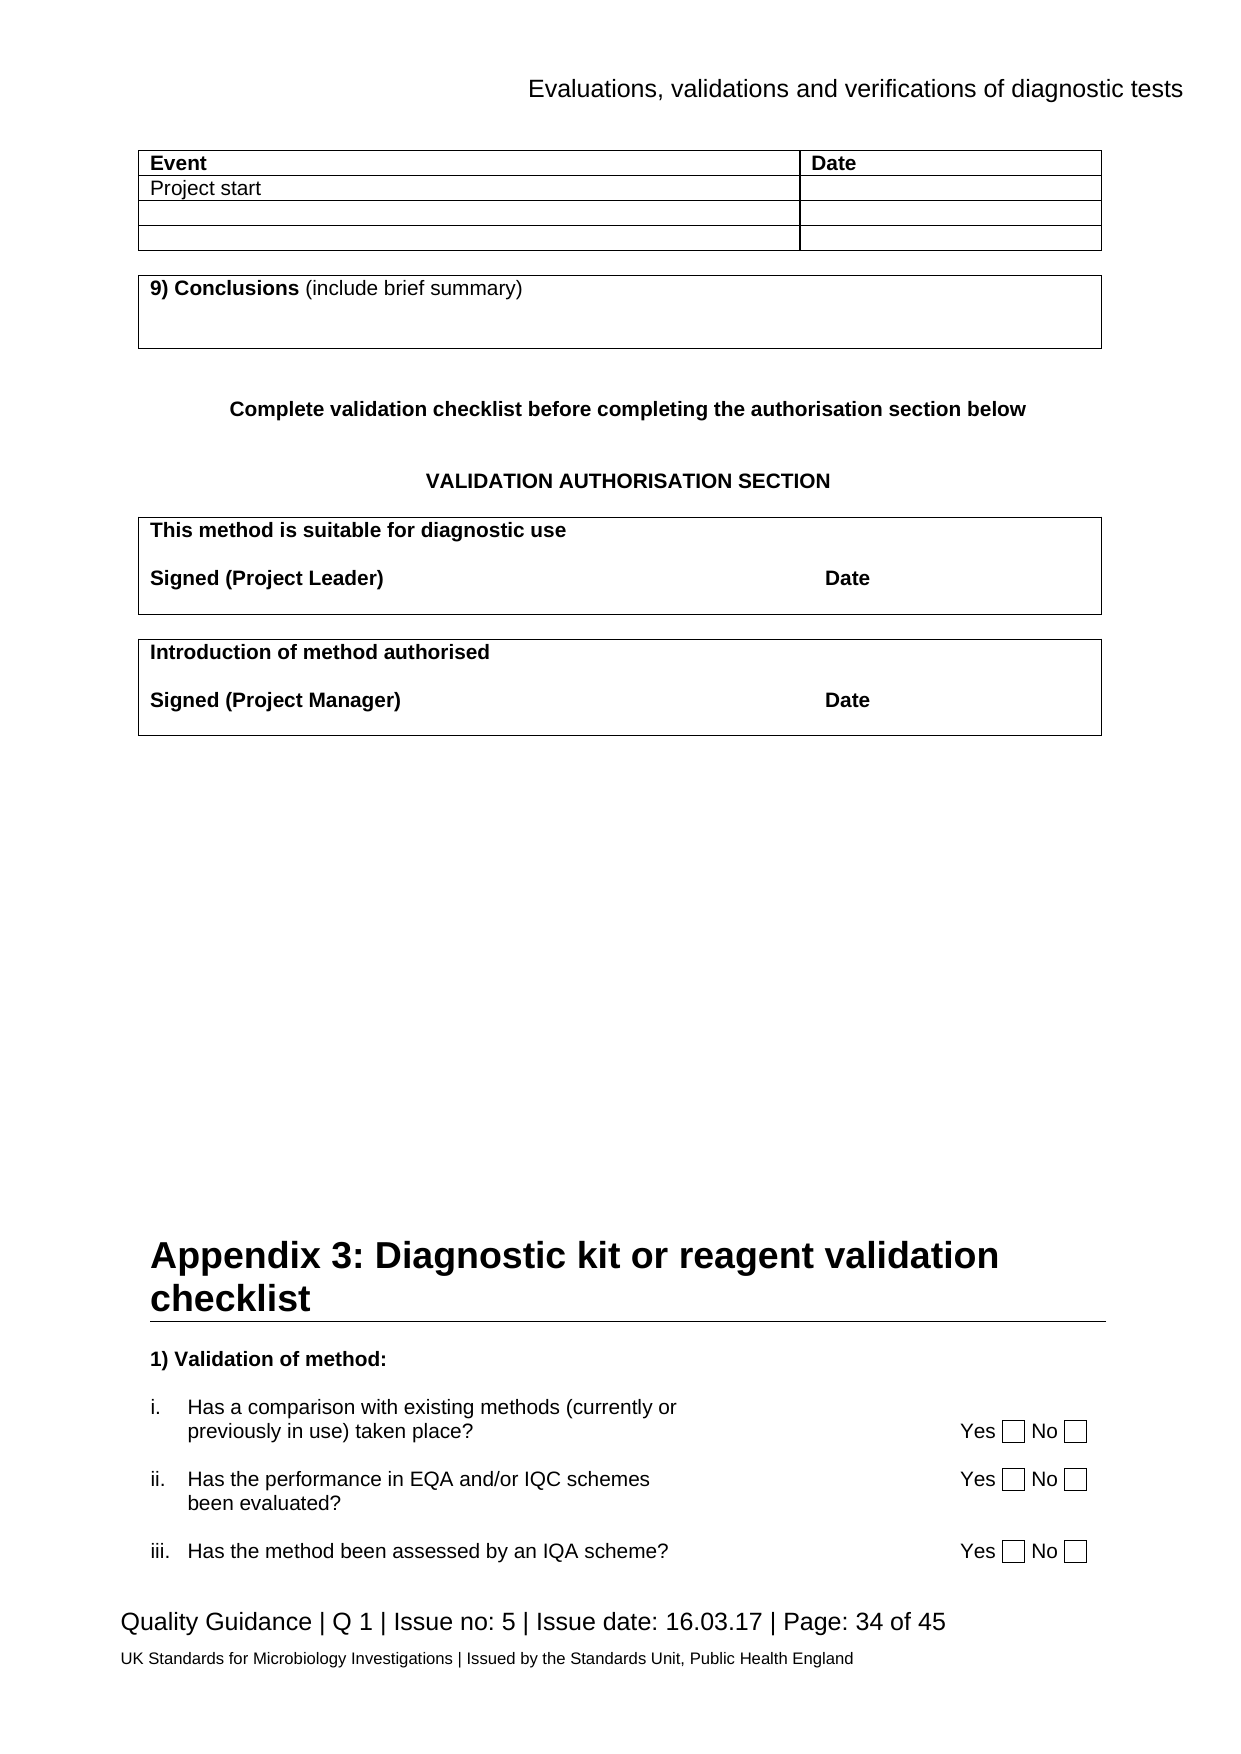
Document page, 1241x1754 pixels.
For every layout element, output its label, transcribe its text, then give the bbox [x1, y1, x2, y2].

table_cell Event [139, 151, 799, 175]
text ii. Has the performance in EQA and/or IQC schemes Yes No [150, 1467, 1106, 1491]
table_cell [801, 201, 1101, 225]
text been evaluated? [150, 1491, 1106, 1515]
table_cell Date [801, 151, 1101, 175]
text i. Has a comparison with existing methods (currently or [150, 1395, 1106, 1419]
text 1) Validation of method: [150, 1347, 1106, 1371]
subtitle Appendix 3: Diagnostic kit or reagent validation checklist [150, 1233, 1106, 1321]
text iii. Has the method been assessed by an IQA scheme? Yes No [150, 1539, 1106, 1563]
text VALIDATION AUTHORISATION SECTION [150, 469, 1106, 493]
table_cell [801, 176, 1101, 200]
table_cell [139, 201, 799, 225]
text Complete validation checklist before completing the authorisation section below [150, 397, 1106, 421]
text previously in use) taken place? Yes No [150, 1419, 1106, 1443]
table_header 9) Conclusions (include brief summary) [139, 276, 1101, 348]
table_cell [139, 226, 799, 250]
table_cell [801, 226, 1101, 250]
table_cell Project start [139, 176, 799, 200]
table_header Introduction of method authorised Signed (Project Manager) Date [139, 640, 1101, 735]
table_header This method is suitable for diagnostic use Signed (Project Leader) Date [139, 518, 1101, 613]
